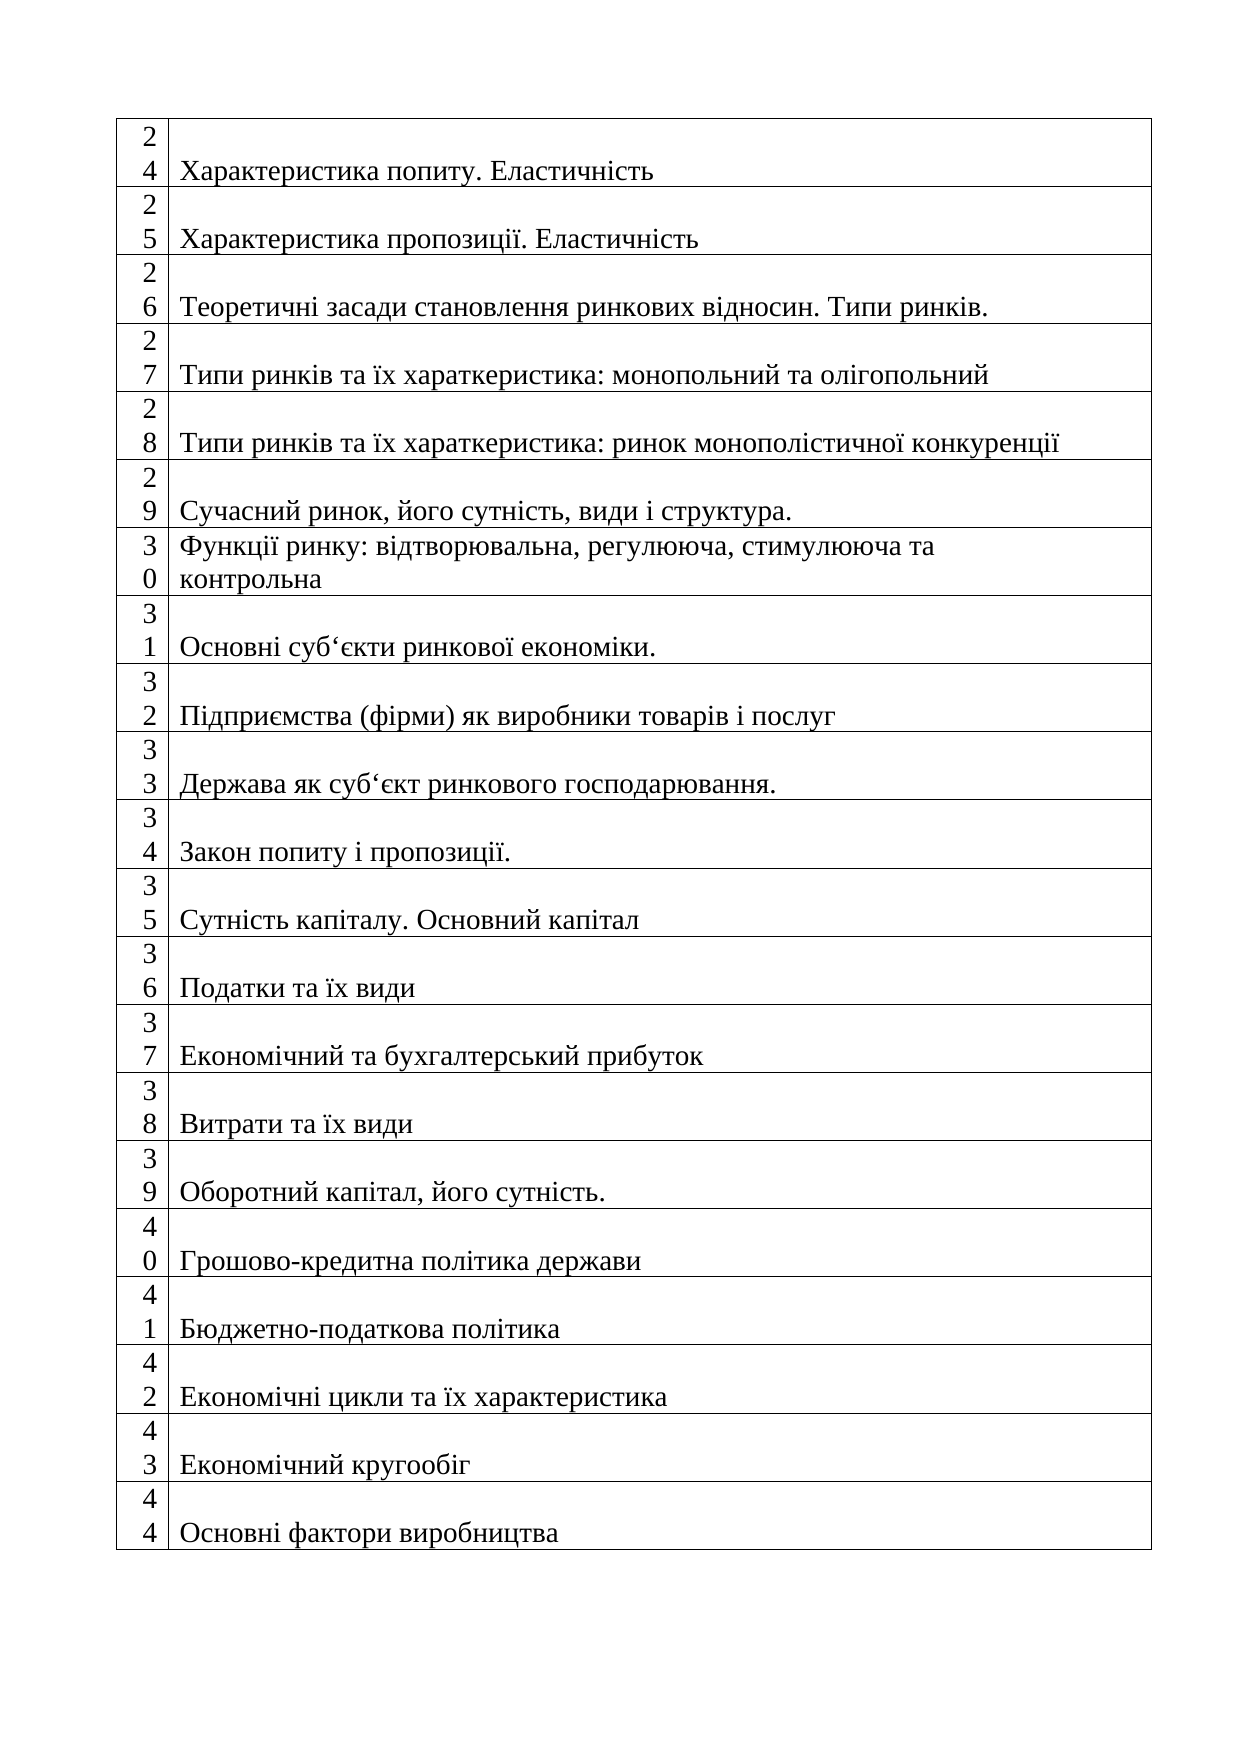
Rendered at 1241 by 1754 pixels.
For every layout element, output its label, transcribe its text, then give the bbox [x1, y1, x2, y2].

table_cell Підприємства (фірми) як виробники товарів і послуг [169, 664, 1151, 731]
table_cell Оборотний капітал, його сутність. [169, 1141, 1151, 1208]
table_cell Основні фактори виробництва [169, 1482, 1151, 1549]
table_cell Держава як суб‘єкт ринкового господарювання. [169, 732, 1151, 799]
table_cell 43 [117, 1414, 168, 1481]
table_cell 26 [117, 255, 168, 322]
table_cell Податки та їх види [169, 937, 1151, 1004]
table_cell Сутність капіталу. Основний капітал [169, 869, 1151, 936]
table_cell 42 [117, 1345, 168, 1412]
table_cell Грошово-кредитна політика держави [169, 1209, 1151, 1276]
table_cell Типи ринків та їх хараткеристика: ринок монополістичної конкуренції [169, 392, 1151, 459]
table_cell 41 [117, 1277, 168, 1344]
table_cell Економічний та бухгалтерський прибуток [169, 1005, 1151, 1072]
table_cell 30 [117, 528, 168, 595]
table_cell Характеристика попиту. Еластичність [169, 119, 1151, 186]
table_cell 31 [117, 596, 168, 663]
table_cell 35 [117, 869, 168, 936]
table_cell Закон попиту і пропозиції. [169, 800, 1151, 867]
table_cell 38 [117, 1073, 168, 1140]
table_cell Характеристика пропозиції. Еластичність [169, 187, 1151, 254]
table_cell 44 [117, 1482, 168, 1549]
table_cell 24 [117, 119, 168, 186]
table_cell 34 [117, 800, 168, 867]
table_cell Типи ринків та їх хараткеристика: монопольний та олігопольний [169, 324, 1151, 391]
table_cell 28 [117, 392, 168, 459]
table_cell 32 [117, 664, 168, 731]
table_cell Витрати та їх види [169, 1073, 1151, 1140]
table_cell 29 [117, 460, 168, 527]
table_cell Бюджетно-податкова політика [169, 1277, 1151, 1344]
table_cell Сучасний ринок, його сутність, види і структура. [169, 460, 1151, 527]
table_cell 27 [117, 324, 168, 391]
table_cell Основні суб‘єкти ринкової економіки. [169, 596, 1151, 663]
table_cell 39 [117, 1141, 168, 1208]
table_cell Економічний кругообіг [169, 1414, 1151, 1481]
table_cell 37 [117, 1005, 168, 1072]
table_cell 36 [117, 937, 168, 1004]
table_cell Функції ринку: відтворювальна, регулююча, стимулююча та контрольна [169, 528, 1151, 595]
table_cell Теоретичні засади становлення ринкових відносин. Типи ринків. [169, 255, 1151, 322]
table_cell 40 [117, 1209, 168, 1276]
table_cell 33 [117, 732, 168, 799]
table_cell 25 [117, 187, 168, 254]
table_cell Економічні цикли та їх характеристика [169, 1345, 1151, 1412]
